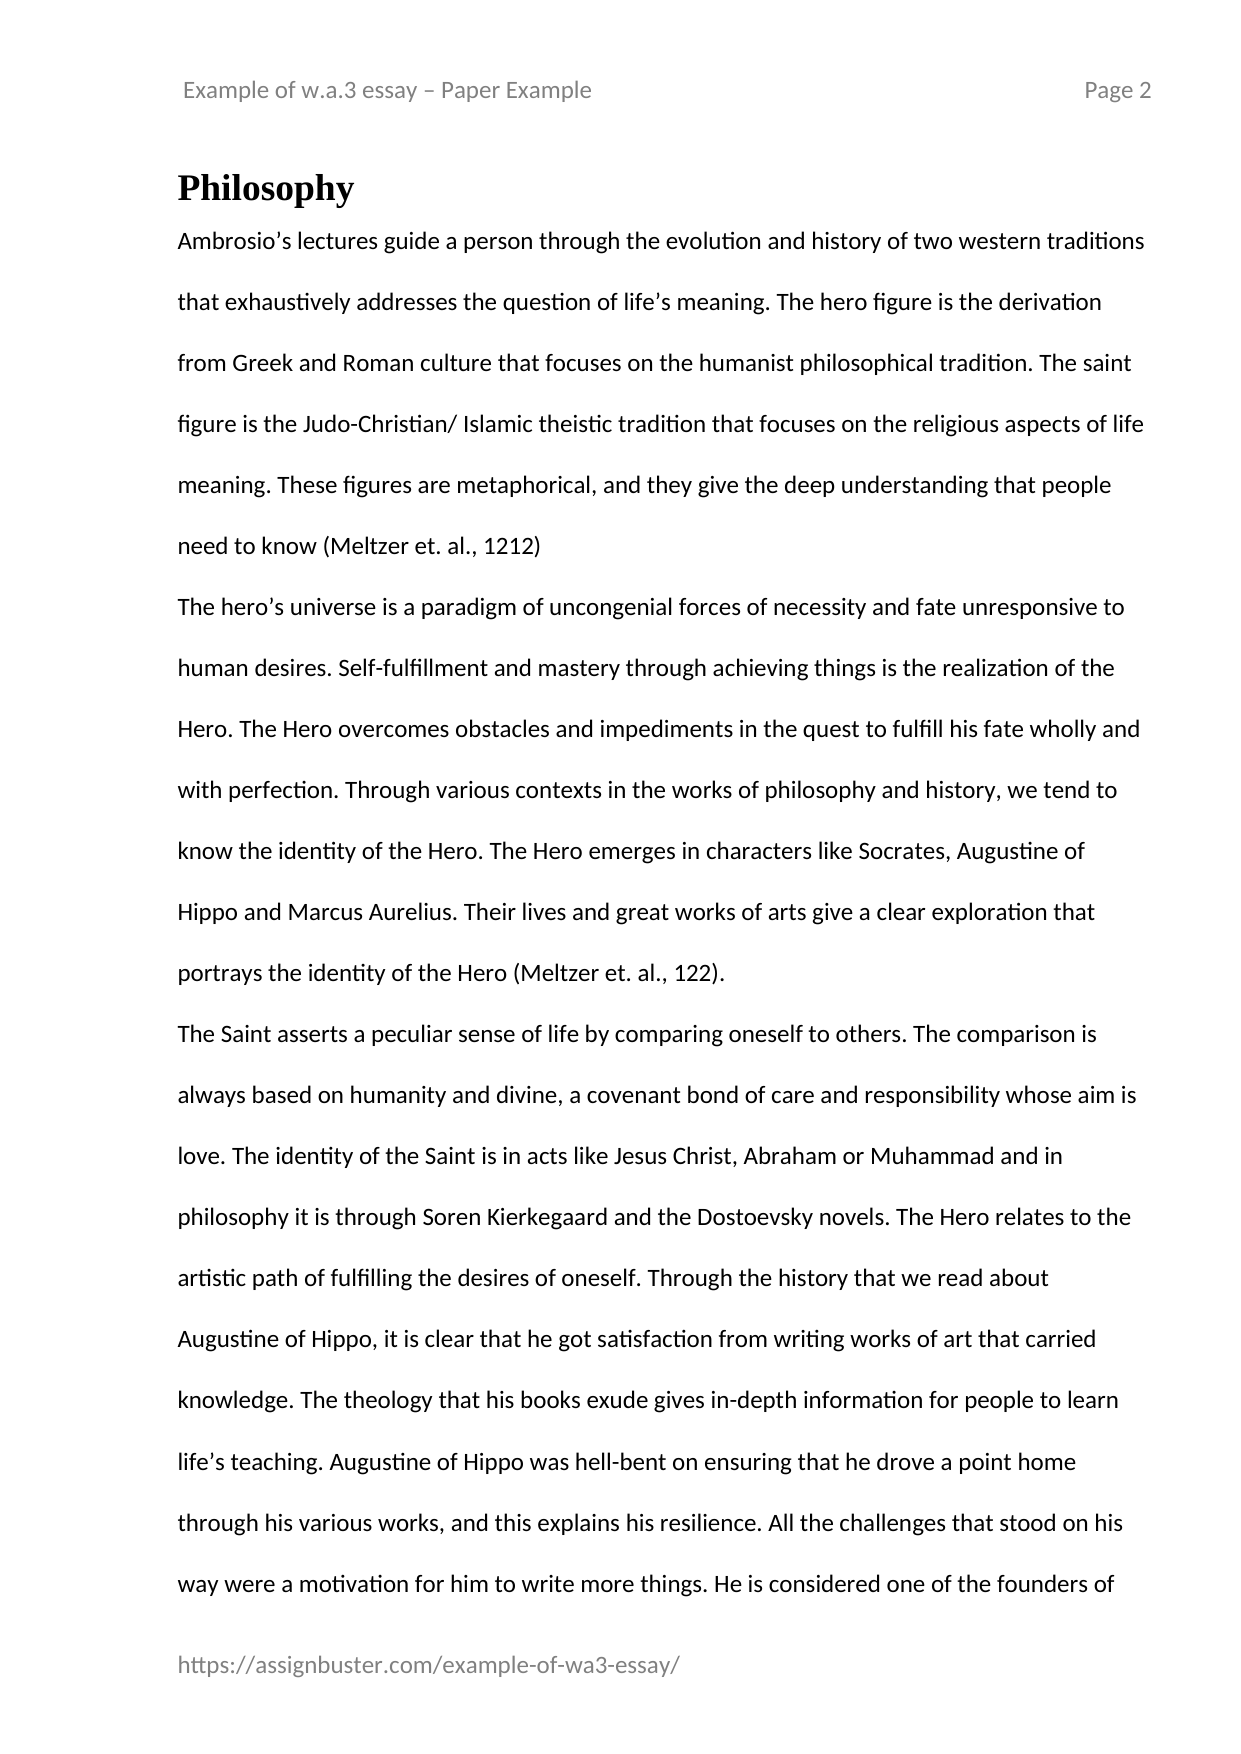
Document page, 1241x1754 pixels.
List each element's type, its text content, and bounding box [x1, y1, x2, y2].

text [177, 225, 1152, 1598]
subtitle Philosophy [177, 166, 1152, 209]
